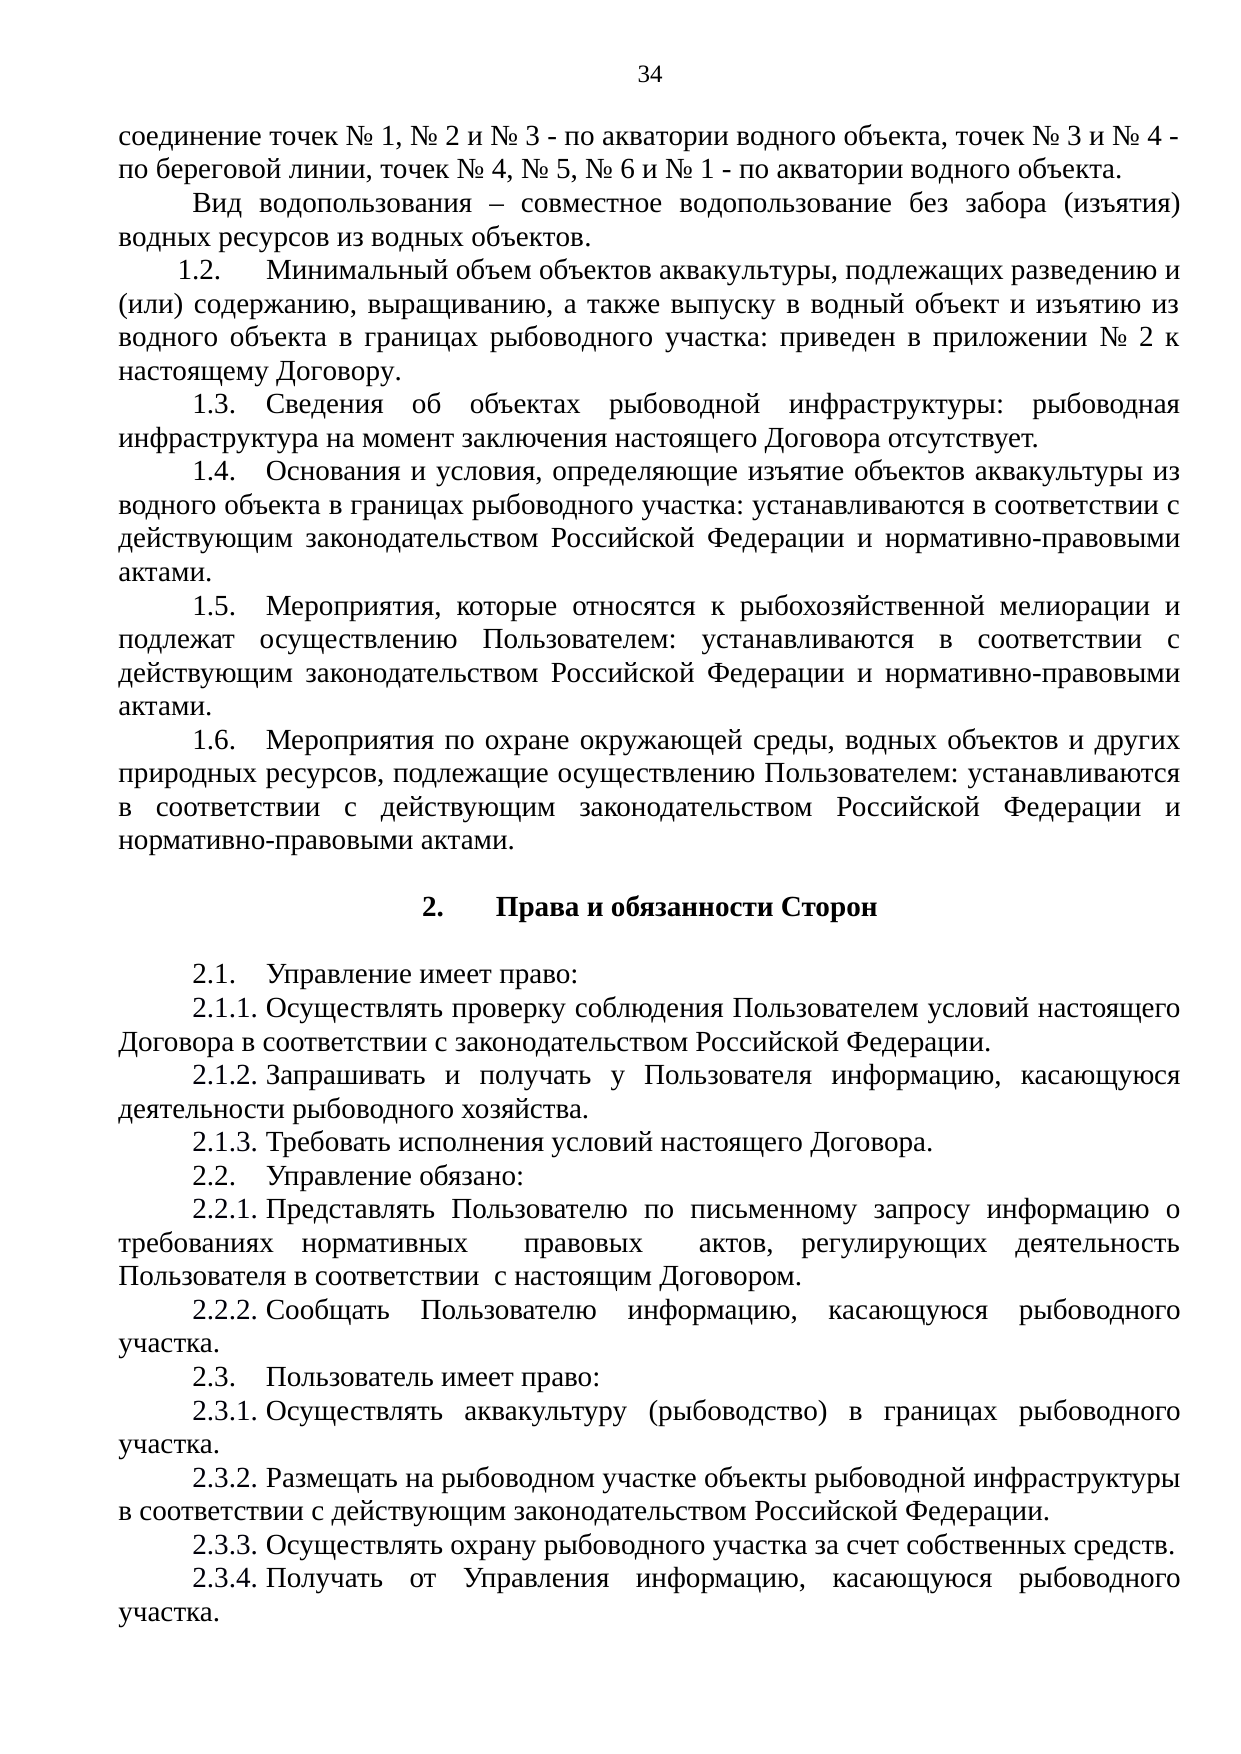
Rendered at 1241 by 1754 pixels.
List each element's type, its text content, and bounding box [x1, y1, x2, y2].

list Требовать исполнения условий настоящего Договора. [118, 1124, 1181, 1158]
list Мероприятия по охране окружающей среды, водных объектов и других природных ресурсов, подлежащие осуществлению Пользователем: устанавливаются в соответствии с действующим законодательством Российской Федерации и нормативно-правовыми актами. [118, 722, 1181, 856]
list Минимальный объем объектов аквакультуры, подлежащих разведению и (или) содержанию, выращиванию, а также выпуску в водный объект и изъятию из водного объекта в границах рыбоводного участка: приведен в приложении № 2 к настоящему Договору. [118, 252, 1181, 386]
list Запрашивать и получать у Пользователя информацию, касающуюся деятельности рыбоводного хозяйства. [118, 1057, 1181, 1124]
list Управление обязано: [118, 1158, 1181, 1191]
list Мероприятия, которые относятся к рыбохозяйственной мелиорации и подлежат осуществлению Пользователем: устанавливаются в соответствии с действующим законодательством Российской Федерации и нормативно-правовыми актами. [118, 588, 1181, 722]
list Осуществлять охрану рыбоводного участка за счет собственных средств. [118, 1527, 1181, 1560]
list Права и обязанности Сторон [118, 889, 1181, 923]
list Основания и условия, определяющие изъятие объектов аквакультуры из водного объекта в границах рыбоводного участка: устанавливаются в соответствии с действующим законодательством Российской Федерации и нормативно-правовыми актами. [118, 453, 1181, 588]
list Сведения об объектах рыбоводной инфраструктуры: рыбоводная инфраструктура на момент заключения настоящего Договора отсутствует. [118, 386, 1181, 453]
list Размещать на рыбоводном участке объекты рыбоводной инфраструктуры в соответствии с действующим законодательством Российской Федерации. [118, 1460, 1181, 1527]
list Осуществлять аквакультуру (рыбоводство) в границах рыбоводного участка. [118, 1393, 1181, 1460]
list Получать от Управления информацию, касающуюся рыбоводного участка. [118, 1560, 1181, 1627]
list Сообщать Пользователю информацию, касающуюся рыбоводного участка. [118, 1292, 1181, 1359]
list Управление имеет право: [118, 957, 1181, 990]
list Представлять Пользователю по письменному запросу информацию о требованиях нормативных правовых актов, регулирующих деятельность Пользователя в соответствии с настоящим Договором. [118, 1191, 1181, 1292]
text соединение точек № 1, № 2 и № 3 - по акватории водного объекта, точек № 3 и № 4 - по береговой линии, точек № 4, № 5, № 6 и № 1 - по акватории водного объекта. [118, 118, 1181, 185]
list Пользователь имеет право: [118, 1359, 1181, 1393]
list Осуществлять проверку соблюдения Пользователем условий настоящего Договора в соответствии с законодательством Российской Федерации. [118, 990, 1181, 1057]
text Вид водопользования – совместное водопользование без забора (изъятия) водных ресурсов из водных объектов. [118, 185, 1181, 252]
